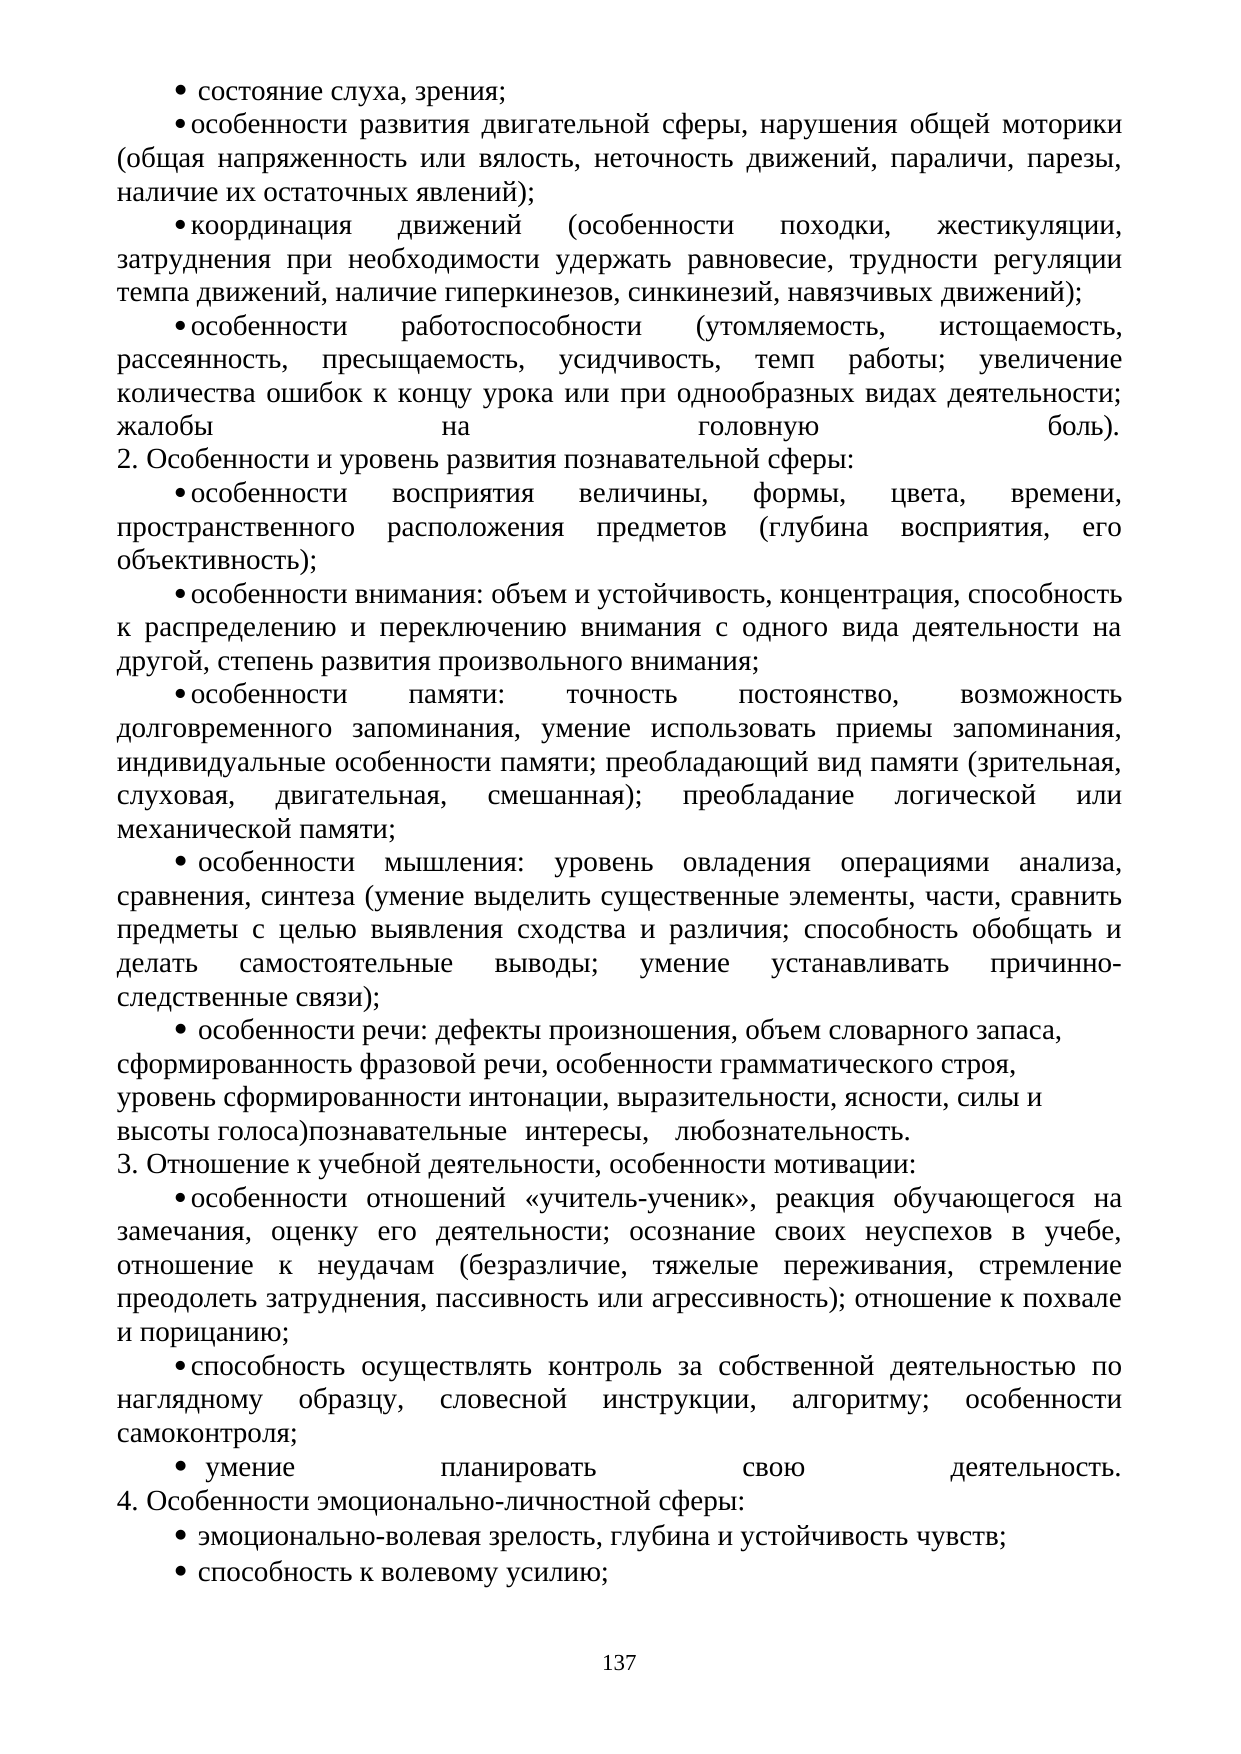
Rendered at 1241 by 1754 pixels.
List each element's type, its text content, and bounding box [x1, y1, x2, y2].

list состояние слуха, зрения; [176, 73, 1240, 107]
list Особенности эмоционально-личностной сферы: [117, 1484, 1240, 1517]
list умение планировать свою деятельность. [176, 1448, 1240, 1484]
list способность к волевому усилию; [176, 1553, 1240, 1588]
list особенности памяти: точность постоянство, возможность долговременного запоминания, умение использовать приемы запоминания, индивидуальные особенности памяти; преобладающий вид памяти (зрительная, слуховая, двигательная, смешанная); преобладание логической или механической памяти; [117, 677, 1123, 844]
list особенности отношений «учитель-ученик», реакция обучающегося на замечания, оценку его деятельности; осознание своих неуспехов в учебе, отношение к неудачам (безразличие, тяжелые переживания, стремление преодолеть затруднения, пассивность или агрессивность); отношение к похвале и порицанию; [117, 1180, 1123, 1348]
list Особенности и уровень развития познавательной сферы: [117, 442, 1240, 475]
list координация движений (особенности походки, жестикуляции, затруднения при необходимости удержать равновесие, трудности регуляции темпа движений, наличие гиперкинезов, синкинезий, навязчивых движений); [117, 207, 1123, 308]
list особенности мышления: уровень овладения операциями анализа, сравнения, синтеза (умение выделить существенные элементы, части, сравнить предметы с целью выявления сходства и различия; способность обобщать и делать самостоятельные выводы; умение устанавливать причинно- следственные связи); [117, 844, 1123, 1012]
list эмоционально-волевая зрелость, глубина и устойчивость чувств; [176, 1517, 1240, 1553]
list особенности развития двигательной сферы, нарушения общей моторики (общая напряженность или вялость, неточность движений, параличи, парезы, наличие их остаточных явлений); [117, 107, 1123, 207]
list способность осуществлять контроль за собственной деятельностью по наглядному образцу, словесной инструкции, алгоритму; особенности самоконтроля; [117, 1348, 1123, 1448]
list особенности внимания: объем и устойчивость, концентрация, способность к распределению и переключению внимания с одного вида деятельности на другой, степень развития произвольного внимания; [117, 576, 1123, 677]
list Отношение к учебной деятельности, особенности мотивации: [117, 1146, 1240, 1180]
list особенности речи: дефекты произношения, объем словарного запаса, сформированность фразовой речи, особенности грамматического строя, уровень сформированности интонации, выразительности, ясности, силы и высоты голоса)познавательные интересы, любознательность. [117, 1012, 1123, 1146]
list особенности работоспособности (утомляемость, истощаемость, рассеянность, пресыщаемость, усидчивость, темп работы; увеличение количества ошибок к концу урока или при однообразных видах деятельности; жалобы на головную боль). [117, 308, 1123, 442]
list особенности восприятия величины, формы, цвета, времени, пространственного расположения предметов (глубина восприятия, его объективность); [117, 475, 1123, 576]
